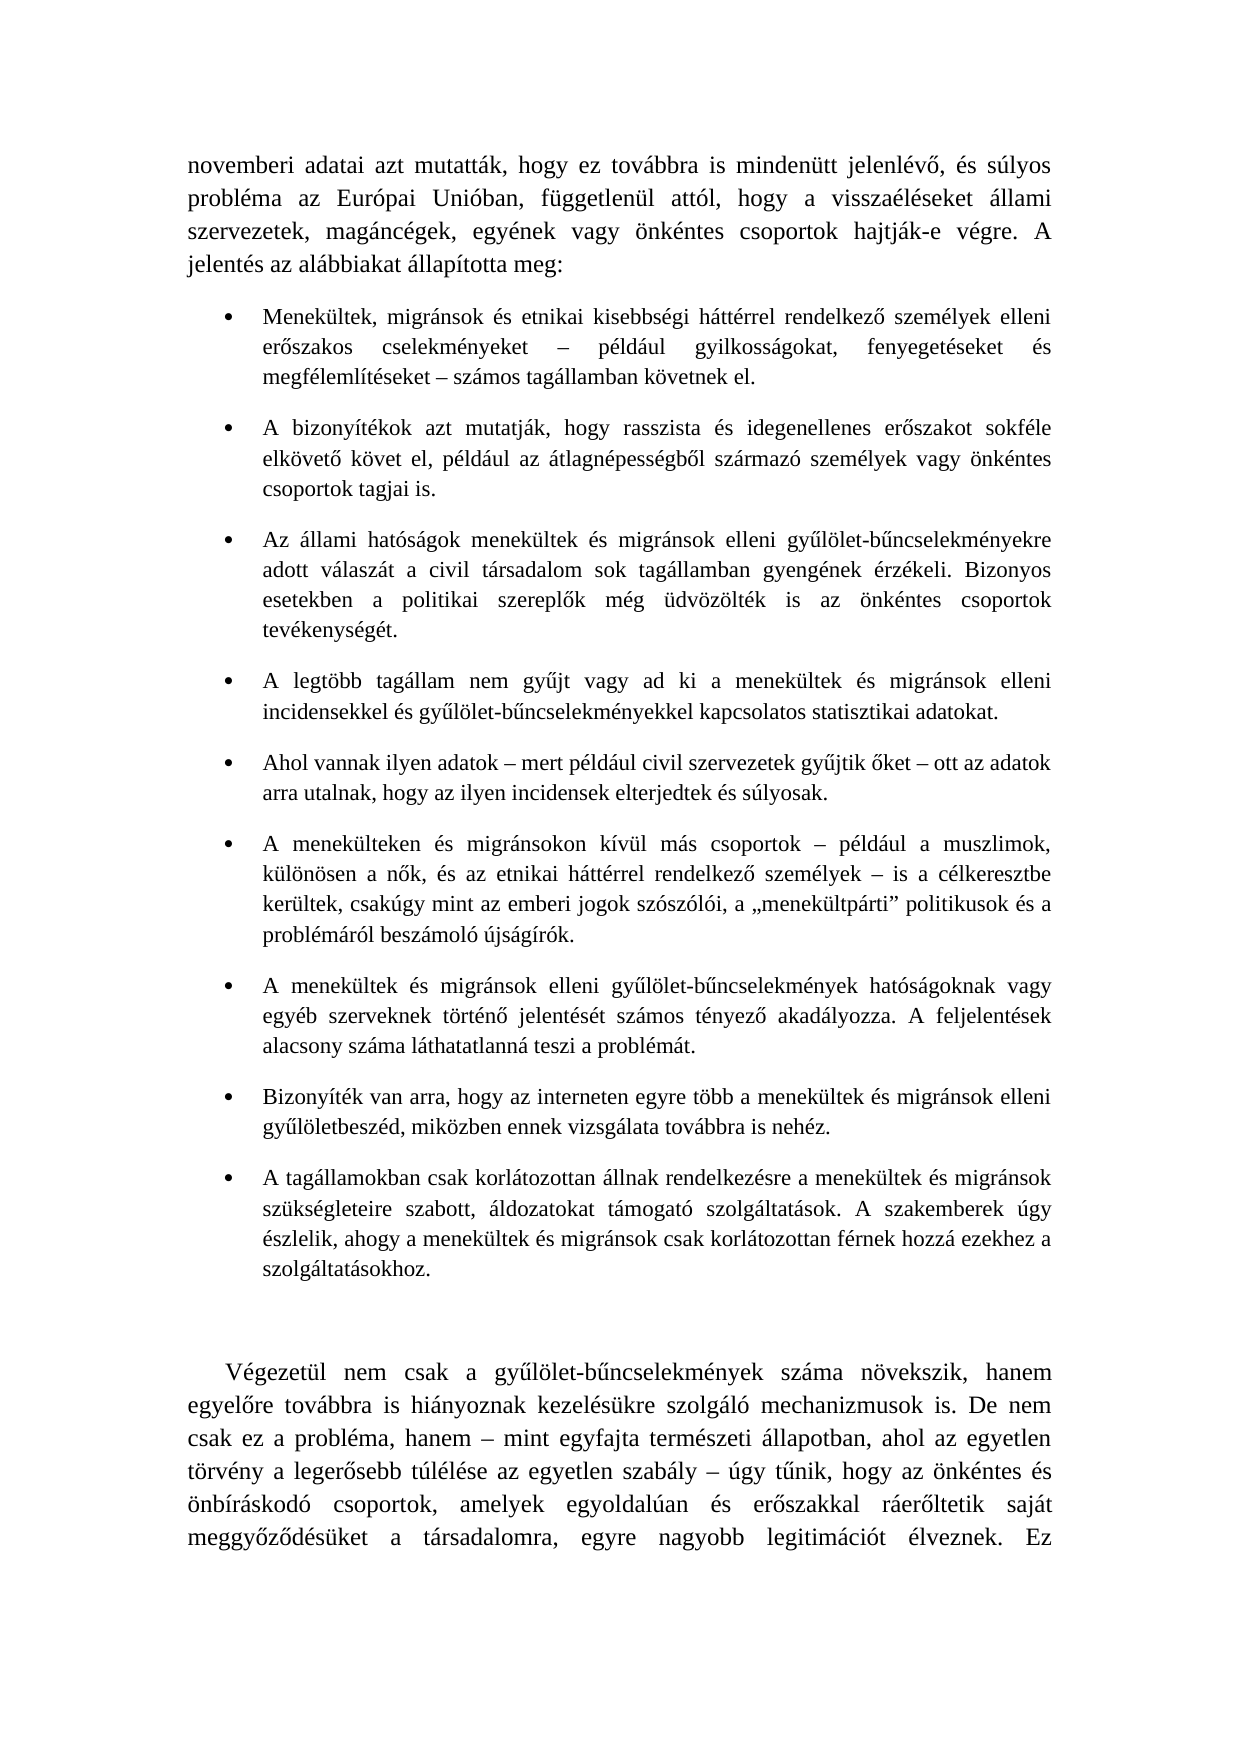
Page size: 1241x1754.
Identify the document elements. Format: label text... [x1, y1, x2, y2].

list Bizonyíték van arra, hogy az interneten egyre több a menekültek és migránsok elleni gyűlöletbeszéd, miközben ennek vizsgálata továbbra is nehéz. [225, 1083, 1053, 1140]
list A menekülteken és migránsokon kívül más csoportok – például a muszlimok, különösen a nők, és az etnikai háttérrel rendelkező személyek – is a célkeresztbe kerültek, csakúgy mint az emberi jogok szószólói, a „menekültpárti” politikusok és a problémáról beszámoló újságírók. [225, 830, 1053, 947]
list Ahol vannak ilyen adatok – mert például civil szervezetek gyűjtik őket – ott az adatok arra utalnak, hogy az ilyen incidensek elterjedtek és súlyosak. [225, 749, 1053, 805]
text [187, 1357, 1053, 1551]
list Menekültek, migránsok és etnikai kisebbségi háttérrel rendelkező személyek elleni erőszakos cselekményeket – például gyilkosságokat, fenyegetéseket és megfélemlítéseket – számos tagállamban követnek el. [225, 303, 1053, 390]
list A bizonyítékok azt mutatják, hogy rasszista és idegenellenes erőszakot sokféle elkövető követ el, például az átlagnépességből származó személyek vagy önkéntes csoportok tagjai is. [225, 414, 1053, 501]
list Az állami hatóságok menekültek és migránsok elleni gyűlölet-bűncselekményekre adott válaszát a civil társadalom sok tagállamban gyengének érzékeli. Bizonyos esetekben a politikai szereplők még üdvözölték is az önkéntes csoportok tevékenységét. [225, 526, 1053, 643]
list A tagállamokban csak korlátozottan állnak rendelkezésre a menekültek és migránsok szükségleteire szabott, áldozatokat támogató szolgáltatások. A szakemberek úgy észlelik, ahogy a menekültek és migránsok csak korlátozottan férnek hozzá ezekhez a szolgáltatásokhoz. [225, 1164, 1053, 1281]
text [187, 150, 1053, 278]
list A menekültek és migránsok elleni gyűlölet-bűncselekmények hatóságoknak vagy egyéb szerveknek történő jelentését számos tényező akadályozza. A feljelentések alacsony száma láthatatlanná teszi a problémát. [225, 972, 1053, 1058]
list A legtöbb tagállam nem gyűjt vagy ad ki a menekültek és migránsok elleni incidensekkel és gyűlölet-bűncselekményekkel kapcsolatos statisztikai adatokat. [225, 667, 1053, 724]
